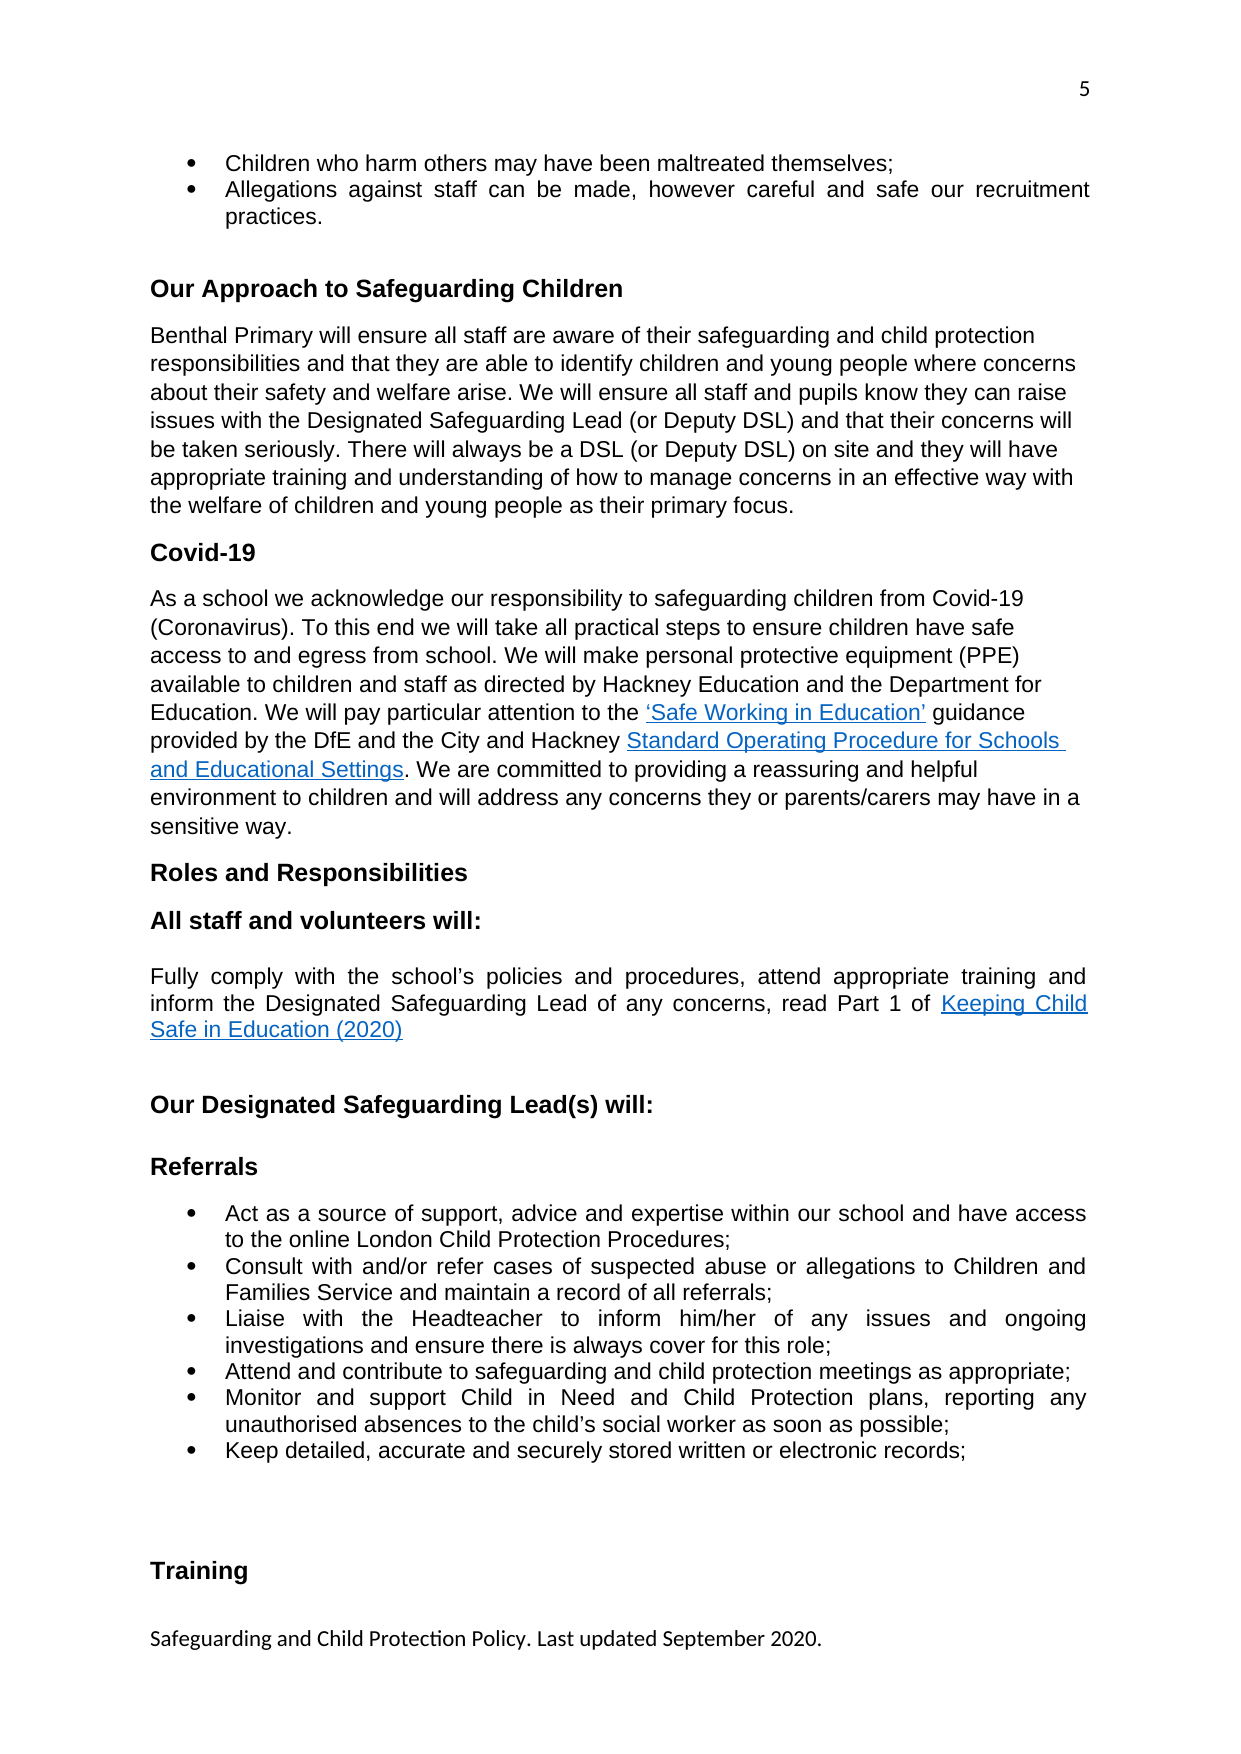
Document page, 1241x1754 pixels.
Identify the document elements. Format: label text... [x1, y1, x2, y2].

list Attend and contribute to safeguarding and child protection meetings as appropriate; [187, 1358, 1087, 1384]
list Keep detailed, accurate and securely stored written or electronic records; [187, 1437, 1087, 1463]
list Consult with and/or refer cases of suspected abuse or allegations to Children and Families Service and maintain a record of all referrals; [187, 1253, 1087, 1305]
text Fully comply with the school’s policies and procedures, attend appropriate training and inform the Designated Safeguarding Lead of any concerns, read Part 1 of Keeping Child Safe in Education (2020) [150, 963, 1087, 1042]
text Covid-19 [150, 538, 1090, 566]
text Benthal Primary will ensure all staff are aware of their safeguarding and child protection responsibilities and that they are able to identify children and young people where concerns about their safety and welfare arise. We will ensure all staff and pupils know they can raise issues with the Designated Safeguarding Lead (or Deputy DSL) and that their concerns will be taken seriously. There will always be a DSL (or Deputy DSL) on site and they will have appropriate training and understanding of how to manage concerns in an effective way with the welfare of children and young people as their primary focus. [150, 322, 1090, 519]
text Our Designated Safeguarding Lead(s) will: [150, 1090, 1087, 1119]
text As a school we acknowledge our responsibility to safeguarding children from Covid-19 (Coronavirus). To this end we will take all practical steps to ensure children have safe access to and egress from school. We will make personal protective equipment (PPE) available to children and staff as directed by Hackney Education and the Department for Education. We will pay particular attention to the ‘Safe Working in Education’ guidance provided by the DfE and the City and Hackney Standard Operating Procedure for Schools and Educational Settings. We are committed to providing a reassuring and helpful environment to children and will address any concerns they or parents/carers may have in a sensitive way. [150, 585, 1090, 839]
text Training [150, 1556, 1087, 1585]
list Act as a source of support, advice and expertise within our school and have access to the online London Child Protection Procedures; [187, 1200, 1087, 1253]
text Our Approach to Safeguarding Children [150, 274, 1090, 303]
text All staff and volunteers will: [150, 906, 1087, 934]
text Roles and Responsibilities [150, 858, 1090, 887]
text Referrals [150, 1152, 1087, 1181]
list Liaise with the Headteacher to inform him/her of any issues and ongoing investigations and ensure there is always cover for this role; [187, 1305, 1087, 1358]
list Monitor and support Child in Need and Child Protection plans, reporting any unauthorised absences to the child’s social worker as soon as possible; [187, 1384, 1087, 1437]
list Children who harm others may have been maltreated themselves; [187, 150, 1090, 176]
list Allegations against staff can be made, however careful and safe our recruitment practices. [187, 176, 1090, 229]
